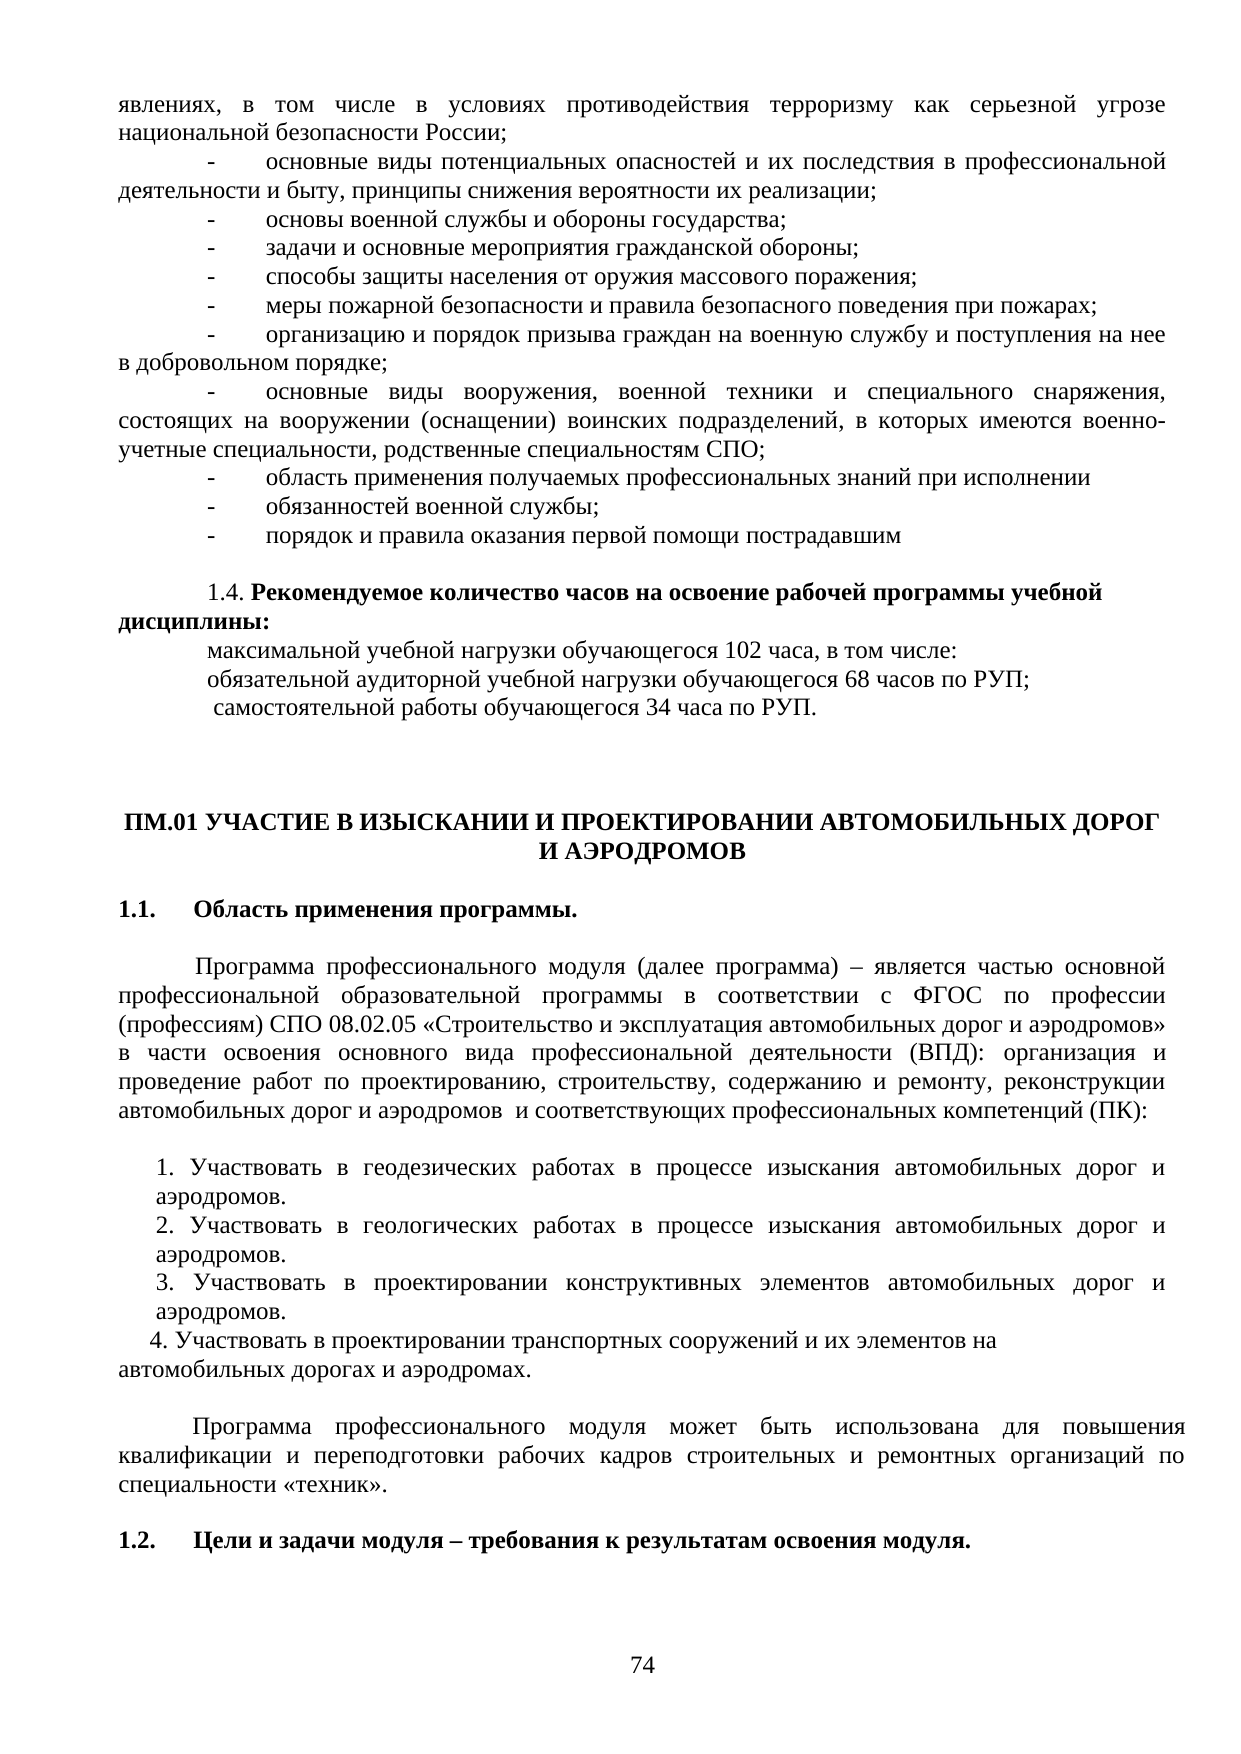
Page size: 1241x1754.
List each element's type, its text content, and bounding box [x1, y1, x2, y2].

list организацию и порядок призыва граждан на военную службу и поступления на нее в добровольном порядке; [118, 319, 1167, 376]
text 2. Участвовать в геологических работах в процессе изыскания автомобильных дорог и аэродромов. [156, 1210, 1166, 1267]
list меры пожарной безопасности и правила безопасного поведения при пожарах; [118, 290, 1167, 319]
text 1.4. Рекомендуемое количество часов на освоение рабочей программы учебной дисциплины: [118, 577, 1167, 635]
text обязательной аудиторной учебной нагрузки обучающегося 68 часов по РУП; [118, 664, 1167, 692]
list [118, 89, 1167, 146]
list основы военной службы и обороны государства; [118, 204, 1167, 232]
list Область применения программы. [118, 894, 1186, 922]
list обязанностей военной службы; [118, 491, 1167, 520]
text Программа профессионального модуля (далее программа) – является частью основной профессиональной образовательной программы в соответствии с ФГОС по профессии (профессиям) СПО 08.02.05 «Строительство и эксплуатация автомобильных дорог и аэродромов» в части освоения основного вида профессиональной деятельности (ВПД): организация и проведение работ по проектированию, строительству, содержанию и ремонту, реконструкции автомобильных дорог и аэродромов и соответствующих профессиональных компетенций (ПК): [118, 951, 1166, 1124]
text максимальной учебной нагрузки обучающегося 102 часа, в том числе: [118, 635, 1167, 664]
list область применения получаемых профессиональных знаний при исполнении [118, 462, 1167, 491]
list порядок и правила оказания первой помощи пострадавшим [118, 520, 1167, 549]
list основные виды потенциальных опасностей и их последствия в профессиональной деятельности и быту, принципы снижения вероятности их реализации; [118, 146, 1167, 204]
text 1. Участвовать в геодезических работах в процессе изыскания автомобильных дорог и аэродромов. [156, 1152, 1166, 1210]
text самостоятельной работы обучающегося 34 часа по РУП. [118, 692, 1167, 721]
list способы защиты населения от оружия массового поражения; [118, 261, 1167, 290]
text 3. Участвовать в проектировании конструктивных элементов автомобильных дорог и аэродромов. . [156, 1267, 1166, 1325]
text ПМ.01 УЧАСТИЕ В ИЗЫСКАНИИ И ПРОЕКТИРОВАНИИ АВТОМОБИЛЬНЫХ ДОРОГ И АЭРОДРОМОВ [118, 807, 1166, 865]
text 4. Участвовать в проектировании транспортных сооружений и их элементов на автомобильных дорогах и аэродромах. [118, 1325, 1166, 1382]
list задачи и основные мероприятия гражданской обороны; [118, 232, 1167, 261]
list Цели и задачи модуля – требования к результатам освоения модуля. [118, 1525, 1166, 1554]
text Программа профессионального модуля может быть использована для повышения квалификации и переподготовки рабочих кадров строительных и ремонтных организаций по специальности «техник». [118, 1411, 1186, 1497]
list основные виды вооружения, военной техники и специального снаряжения, состоящих на вооружении (оснащении) воинских подразделений, в которых имеются военно-учетные специальности, родственные специальностям СПО; [118, 376, 1167, 462]
